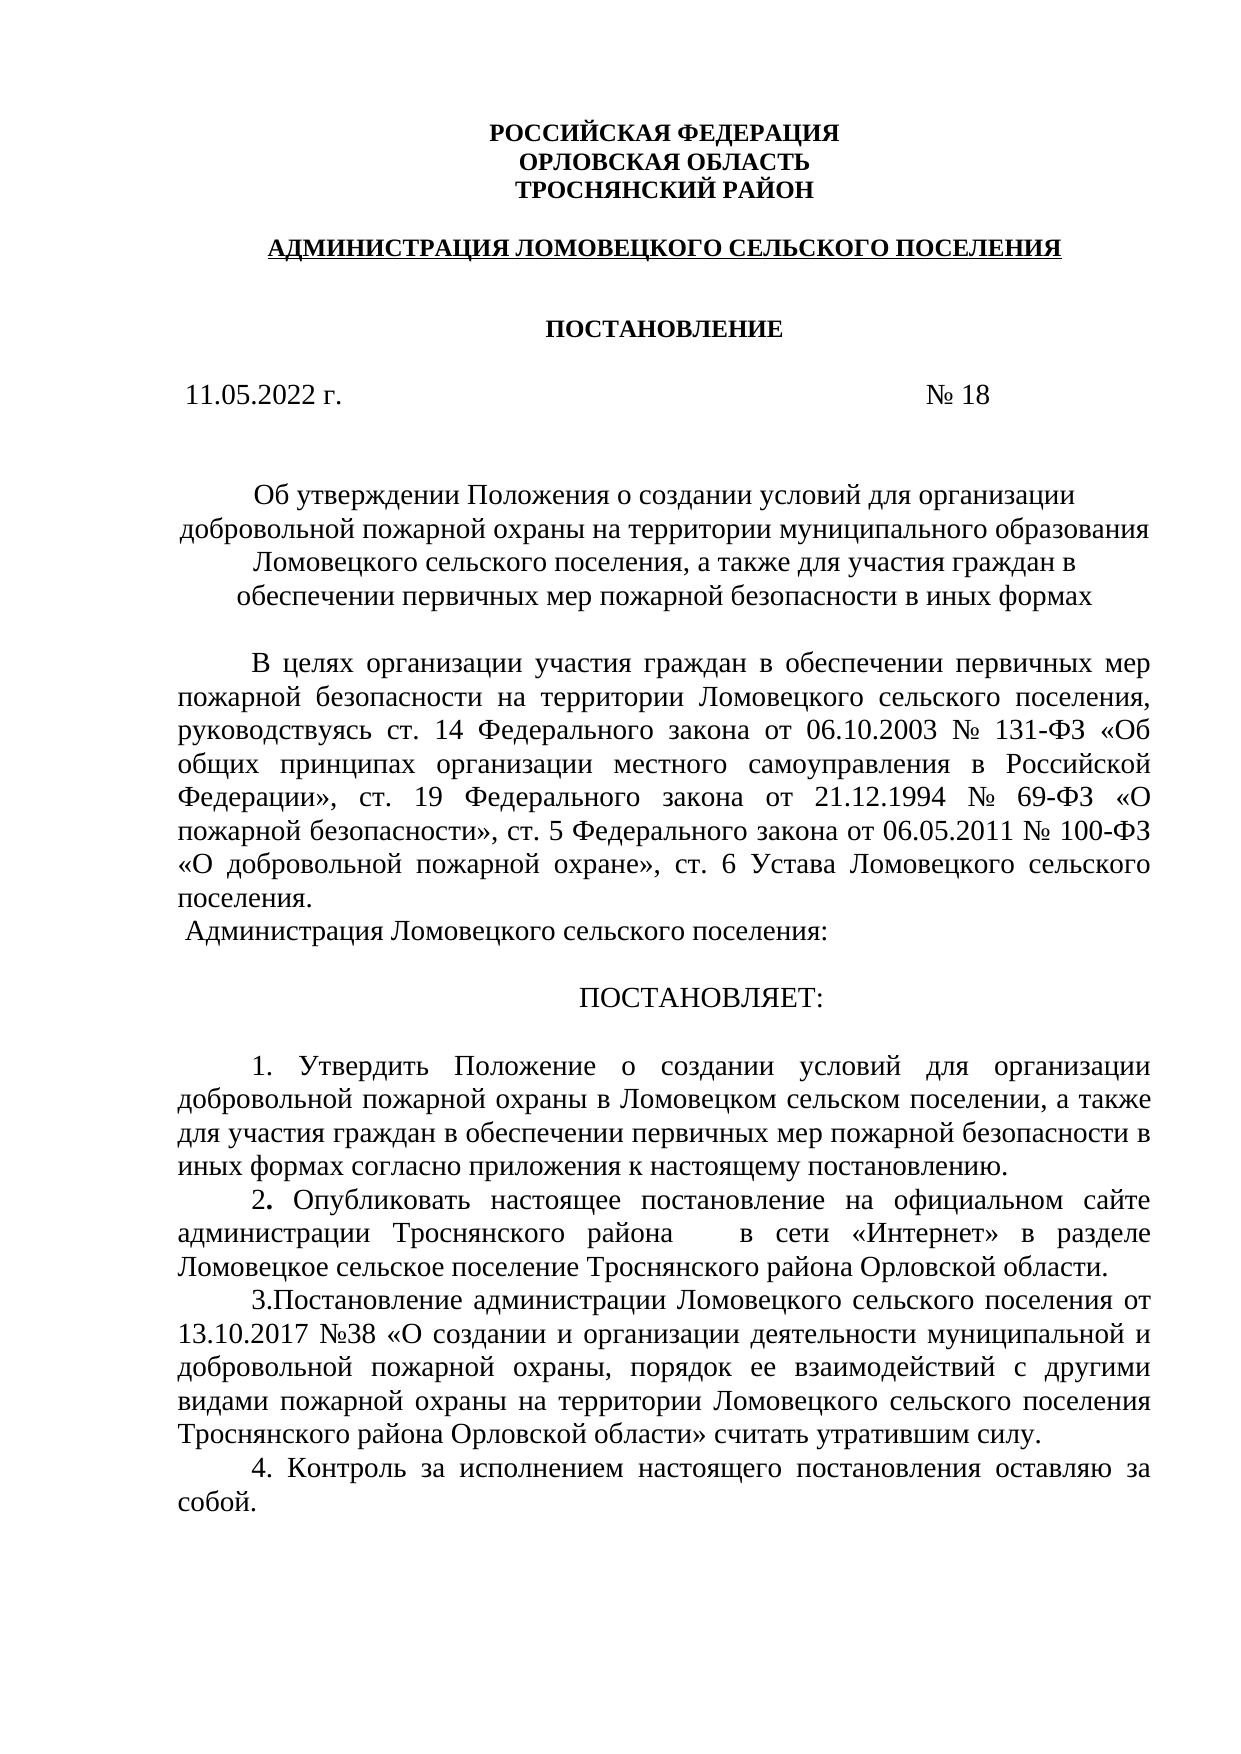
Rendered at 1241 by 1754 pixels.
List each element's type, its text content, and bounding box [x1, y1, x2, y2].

text РОССИЙСКАЯ ФЕДЕРАЦИЯ [177, 118, 1152, 147]
text 1. Утвердить Положение о создании условий для организации добровольной пожарной охраны в Ломовецком сельском поселении, а также для участия граждан в обеспечении первичных мер пожарной безопасности в иных формах согласно приложения к настоящему постановлению. [177, 1048, 1152, 1182]
text ПОСТАНОВЛЕНИЕ [177, 314, 1152, 343]
text ОРЛОВСКАЯ ОБЛАСТЬ [177, 147, 1152, 176]
text В целях организации участия граждан в обеспечении первичных мер пожарной безопасности на территории Ломовецкого сельского поселения, руководствуясь ст. 14 Федерального закона от 06.10.2003 № 131-ФЗ «Об общих принципах организации местного самоуправления в Российской Федерации», ст. 19 Федерального закона от 21.12.1994 № 69-ФЗ «О пожарной безопасности», ст. 5 Федерального закона от 06.05.2011 № 100-ФЗ «О добровольной пожарной охране», ст. 6 Устава Ломовецкого сельского поселения. [177, 645, 1152, 913]
text Об утверждении Положения о создании условий для организации добровольной пожарной охраны на территории муниципального образования Ломовецкого сельского поселения, а также для участия граждан в обеспечении первичных мер пожарной безопасности в иных формах [177, 477, 1152, 612]
text ТРОСНЯНСКИЙ РАЙОН [177, 176, 1152, 204]
text 2. Опубликовать настоящее постановление на официальном сайте администрации Троснянского района в сети «Интернет» в разделе Ломовецкое сельское поселение Троснянского района Орловской области. [177, 1182, 1152, 1282]
text Администрация Ломовецкого сельского поселения: [177, 913, 1152, 947]
text 11.05.2022 г. № 18 [177, 377, 1152, 410]
text АДМИНИСТРАЦИЯ ЛОМОВЕЦКОГО СЕЛЬСКОГО ПОСЕЛЕНИЯ [177, 233, 1152, 262]
text ПОСТАНОВЛЯЕТ: [177, 981, 1152, 1014]
text 4. Контроль за исполнением настоящего постановления оставляю за собой. [177, 1450, 1152, 1517]
text 3.Постановление администрации Ломовецкого сельского поселения от 13.10.2017 №38 «О создании и организации деятельности муниципальной и добровольной пожарной охраны, порядок ее взаимодействий с другими видами пожарной охраны на территории Ломовецкого сельского поселения Троснянского района Орловской области» считать утратившим силу. [177, 1282, 1152, 1450]
